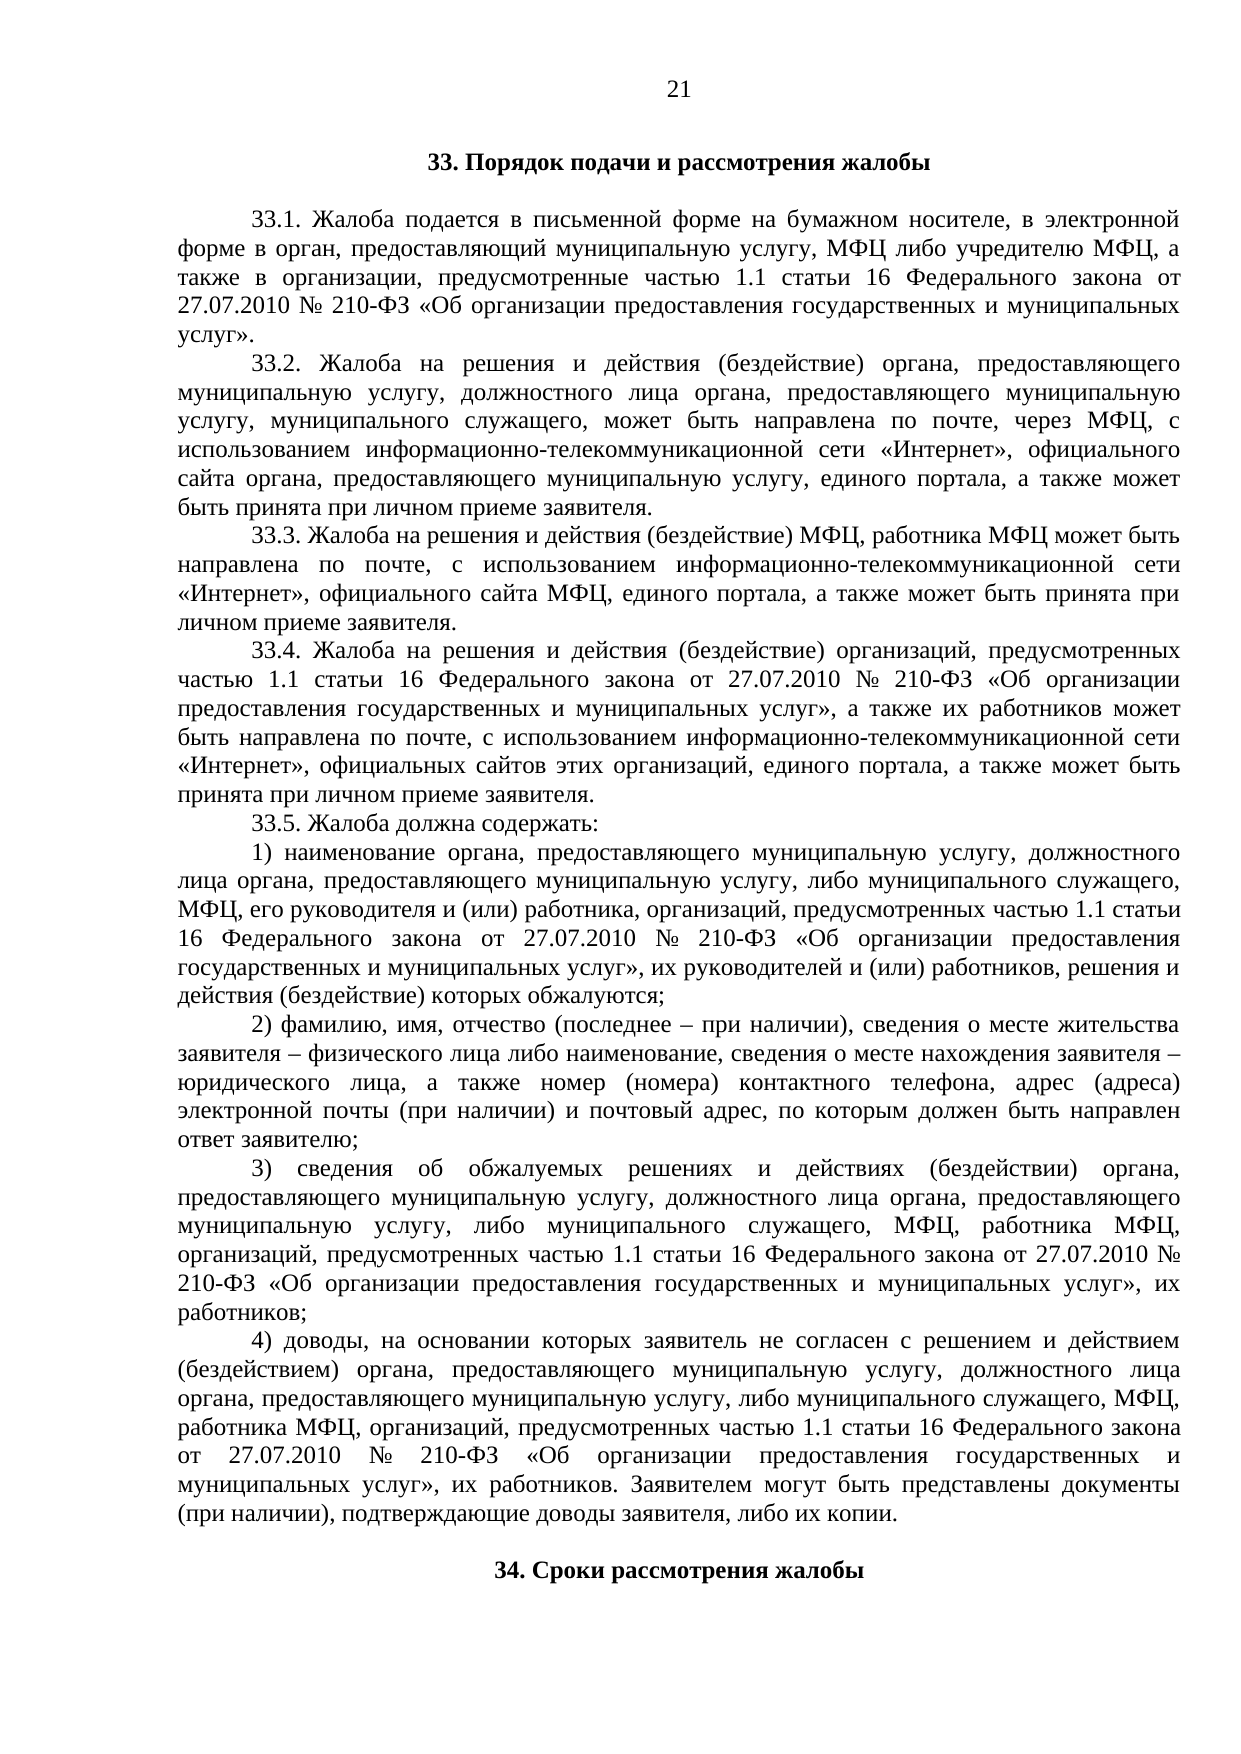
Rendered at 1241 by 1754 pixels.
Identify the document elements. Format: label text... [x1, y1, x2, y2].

text 33. Порядок подачи и рассмотрения жалобы [177, 147, 1181, 176]
text 33.5. Жалоба должна содержать: [177, 808, 1181, 837]
text 4) доводы, на основании которых заявитель не согласен с решением и действием (бездействием) органа, предоставляющего муниципальную услугу, должностного лица органа, предоставляющего муниципальную услугу, либо муниципального служащего, МФЦ, работника МФЦ, организаций, предусмотренных частью 1.1 статьи 16 Федерального закона от 27.07.2010 № 210-ФЗ «Об организации предоставления государственных и муниципальных услуг», их работников. Заявителем могут быть представлены документы (при наличии), подтверждающие доводы заявителя, либо их копии. [177, 1326, 1181, 1527]
text 33.2. Жалоба на решения и действия (бездействие) органа, предоставляющего муниципальную услугу, должностного лица органа, предоставляющего муниципальную услугу, муниципального служащего, может быть направлена по почте, через МФЦ, с использованием информационно-телекоммуникационной сети «Интернет», официального сайта органа, предоставляющего муниципальную услугу, единого портала, а также может быть принята при личном приеме заявителя. [177, 348, 1181, 521]
text 33.1. Жалоба подается в письменной форме на бумажном носителе, в электронной форме в орган, предоставляющий муниципальную услугу, МФЦ либо учредителю МФЦ, а также в организации, предусмотренные частью 1.1 статьи 16 Федерального закона от 27.07.2010 № 210-ФЗ «Об организации предоставления государственных и муниципальных услуг». [177, 204, 1181, 348]
text 33.4. Жалоба на решения и действия (бездействие) организаций, предусмотренных частью 1.1 статьи 16 Федерального закона от 27.07.2010 № 210-ФЗ «Об организации предоставления государственных и муниципальных услуг», а также их работников может быть направлена по почте, с использованием информационно-телекоммуникационной сети «Интернет», официальных сайтов этих организаций, единого портала, а также может быть принята при личном приеме заявителя. [177, 636, 1181, 808]
text 33.3. Жалоба на решения и действия (бездействие) МФЦ, работника МФЦ может быть направлена по почте, с использованием информационно-телекоммуникационной сети «Интернет», официального сайта МФЦ, единого портала, а также может быть принята при личном приеме заявителя. [177, 521, 1181, 636]
text 3) сведения об обжалуемых решениях и действиях (бездействии) органа, предоставляющего муниципальную услугу, должностного лица органа, предоставляющего муниципальную услугу, либо муниципального служащего, МФЦ, работника МФЦ, организаций, предусмотренных частью 1.1 статьи 16 Федерального закона от 27.07.2010 № 210-ФЗ «Об организации предоставления государственных и муниципальных услуг», их работников; [177, 1153, 1181, 1326]
text 2) фамилию, имя, отчество (последнее – при наличии), сведения о месте жительства заявителя – физического лица либо наименование, сведения о месте нахождения заявителя – юридического лица, а также номер (номера) контактного телефона, адрес (адреса) электронной почты (при наличии) и почтовый адрес, по которым должен быть направлен ответ заявителю; [177, 1009, 1181, 1153]
text 1) наименование органа, предоставляющего муниципальную услугу, должностного лица органа, предоставляющего муниципальную услугу, либо муниципального служащего, МФЦ, его руководителя и (или) работника, организаций, предусмотренных частью 1.1 статьи 16 Федерального закона от 27.07.2010 № 210-ФЗ «Об организации предоставления государственных и муниципальных услуг», их руководителей и (или) работников, решения и действия (бездействие) которых обжалуются; [177, 837, 1181, 1009]
text 34. Сроки рассмотрения жалобы [177, 1556, 1181, 1584]
